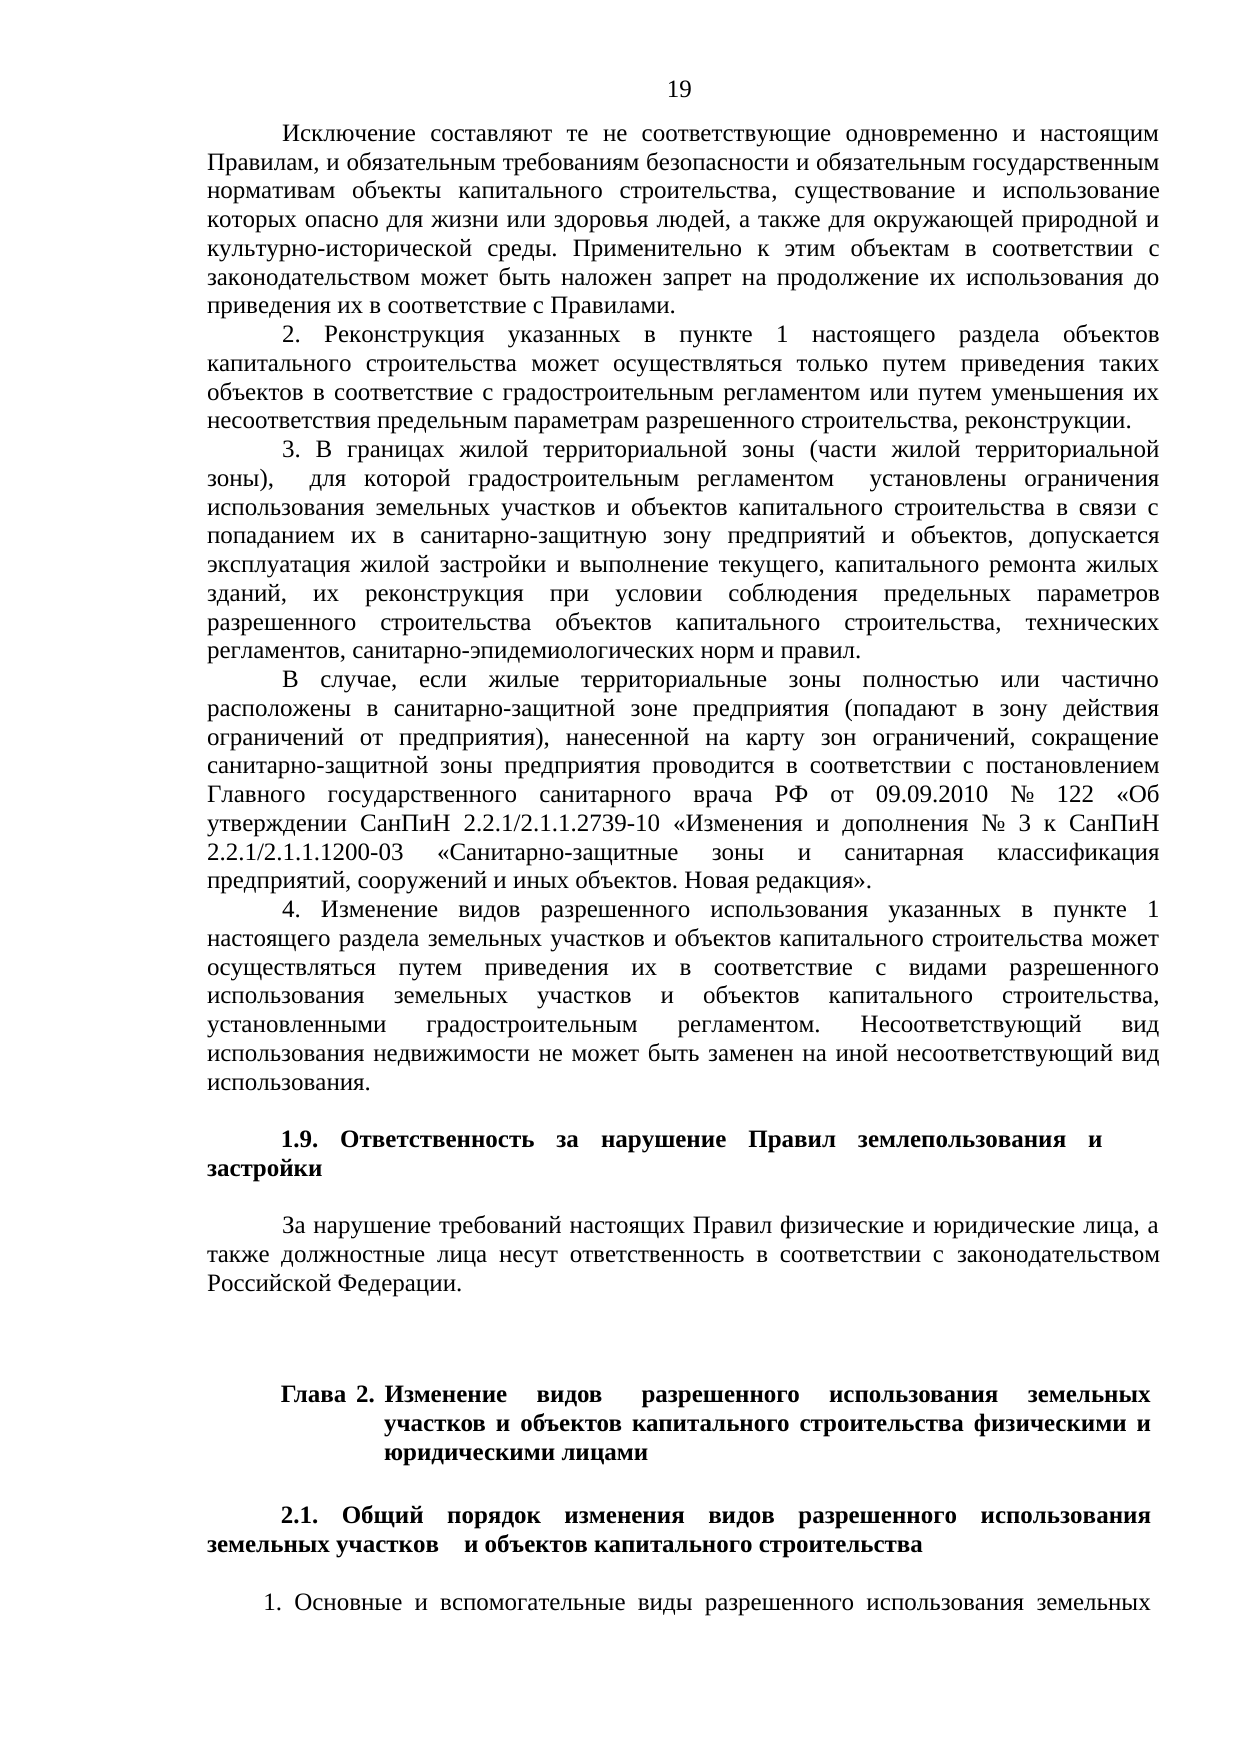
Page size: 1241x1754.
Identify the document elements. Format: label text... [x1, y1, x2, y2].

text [207, 1587, 1152, 1616]
text 2.1. Общий порядок изменения видов разрешенного использования земельных участков и объектов капитального строительства [207, 1501, 1152, 1558]
text За нарушение требований настоящих Правил физические и юридические лица, а также должностные лица несут ответственность в соответствии с законодательством Российской Федерации. [207, 1211, 1160, 1297]
text 4. Изменение видов разрешенного использования указанных в пункте 1 настоящего раздела земельных участков и объектов капитального строительства может осуществляться путем приведения их в соответствие с видами разрешенного использования земельных участков и объектов капитального строительства, установленными градостроительным регламентом. Несоответствующий вид использования недвижимости не может быть заменен на иной несоответствующий вид использования. [207, 894, 1160, 1096]
text 3. В границах жилой территориальной зоны (части жилой территориальной зоны), для которой градостроительным регламентом установлены ограничения использования земельных участков и объектов капитального строительства в связи с попаданием их в санитарно-защитную зону предприятий и объектов, допускается эксплуатация жилой застройки и выполнение текущего, капитального ремонта жилых зданий, их реконструкция при условии соблюдения предельных параметров разрешенного строительства объектов капитального строительства, технических регламентов, санитарно-эпидемиологических норм и правил. [207, 434, 1160, 664]
text В случае, если жилые территориальные зоны полностью или частично расположены в санитарно-защитной зоне предприятия (попадают в зону действия ограничений от предприятия), нанесенной на карту зон ограничений, сокращение санитарно-защитной зоны предприятия проводится в соответствии с постановлением Главного государственного санитарного врача РФ от 09.09.2010 № 122 «Об утверждении СанПиН 2.2.1/2.1.1.2739-10 «Изменения и дополнения № 3 к СанПиН 2.2.1/2.1.1.1200-03 «Санитарно-защитные зоны и санитарная классификация предприятий, сооружений и иных объектов. Новая редакция». [207, 664, 1160, 894]
subtitle 1.9. Ответственность за нарушение Правил землепользования и застройки [207, 1124, 1103, 1182]
text Исключение составляют те не соответствующие одновременно и настоящим Правилам, и обязательным требованиям безопасности и обязательным государственным нормативам объекты капитального строительства, существование и использование которых опасно для жизни или здоровья людей, а также для окружающей природной и культурно-исторической среды. Применительно к этим объектам в соответствии с законодательством может быть наложен запрет на продолжение их использования до приведения их в соответствие с Правилами. [207, 118, 1160, 319]
text 2. Реконструкция указанных в пункте 1 настоящего раздела объектов капитального строительства может осуществляться только путем приведения таких объектов в соответствие с градостроительным регламентом или путем уменьшения их несоответствия предельным параметрам разрешенного строительства, реконструкции. [207, 319, 1160, 434]
subtitle Глава 2. Изменение видов разрешенного использования земельных участков и объектов капитального строительства физическими и юридическими лицами [281, 1379, 1152, 1466]
